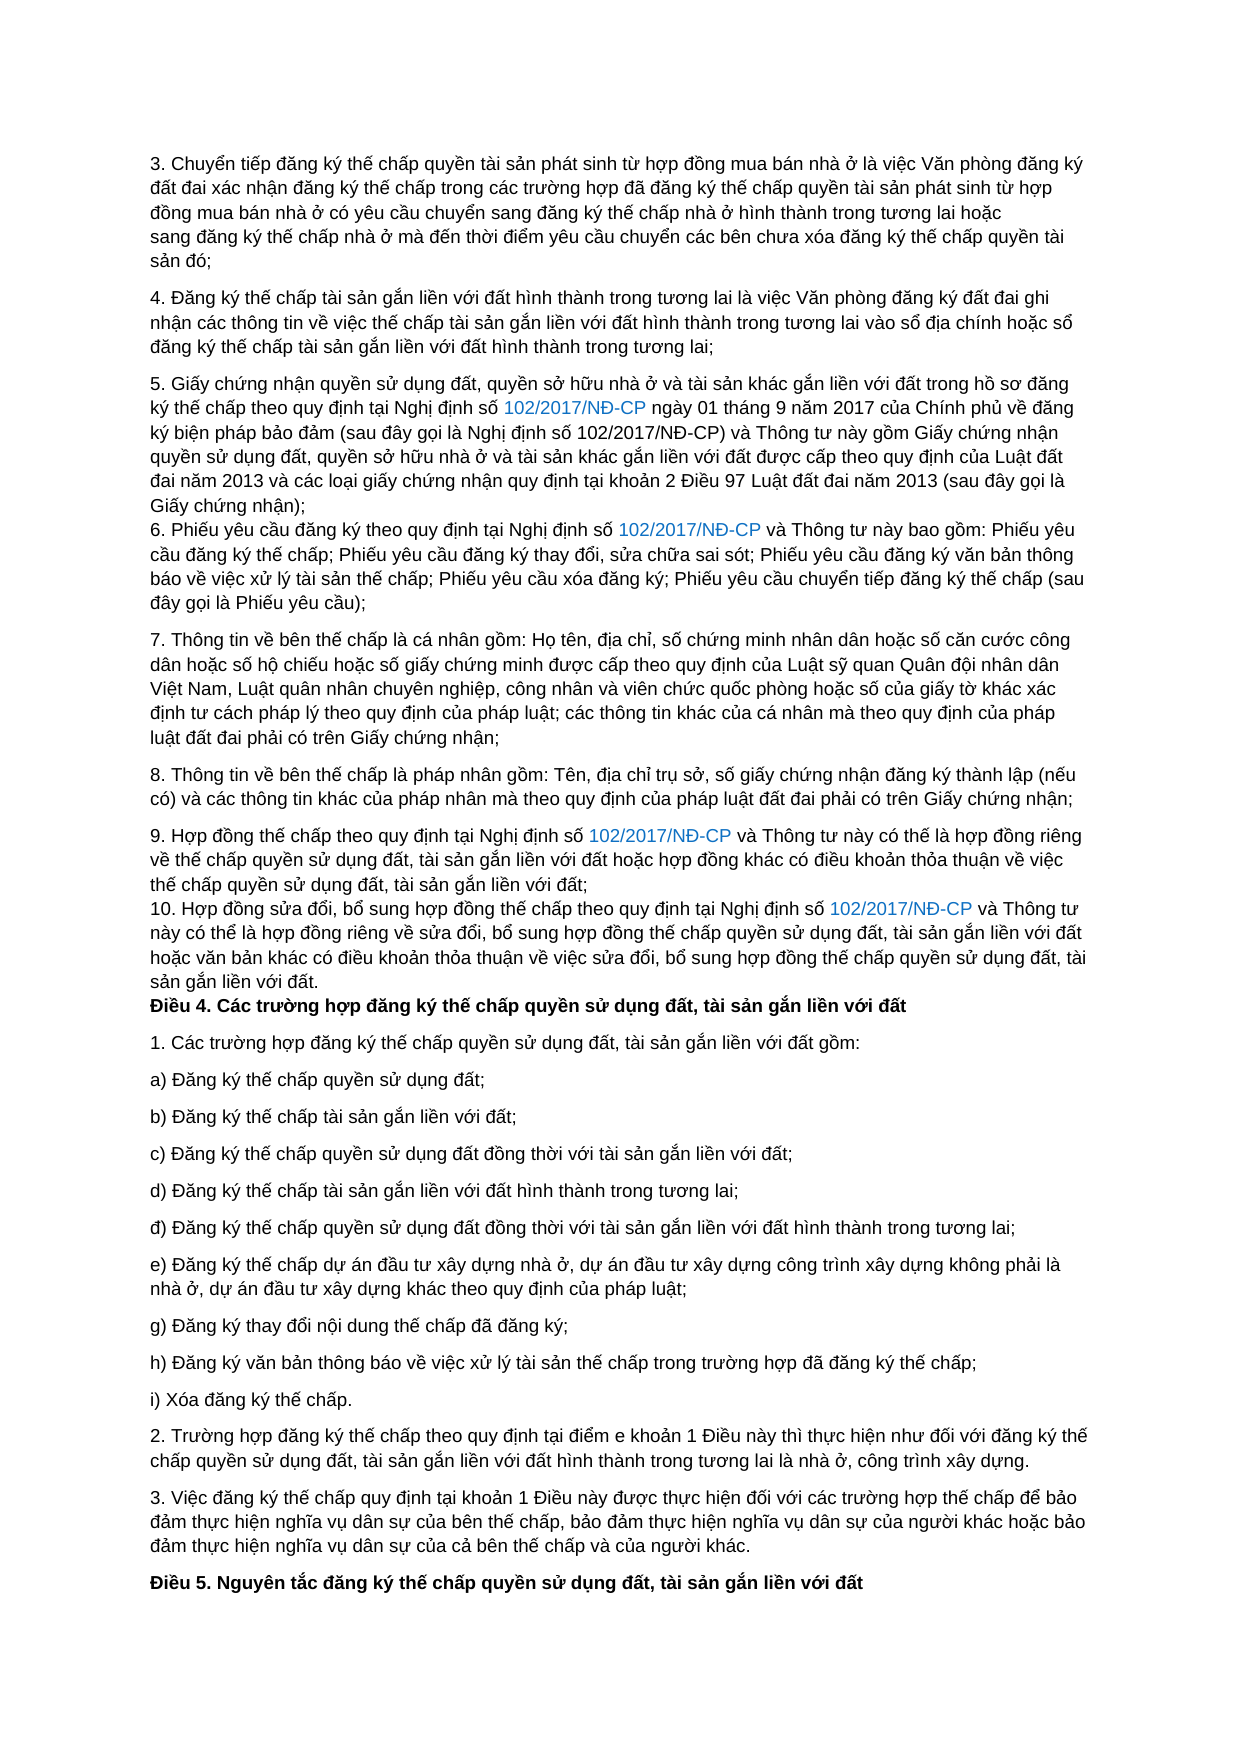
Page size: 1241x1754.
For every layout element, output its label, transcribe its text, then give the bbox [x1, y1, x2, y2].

text a) Đăng ký thế chấp quyền sử dụng đất; [150, 1066, 1090, 1091]
text 6. Phiếu yêu cầu đăng ký theo quy định tại Nghị định số 102/2017/NĐ-CP và Thông tư này bao gồm: Phiếu yêu cầu đăng ký thế chấp; Phiếu yêu cầu đăng ký thay đổi, sửa chữa sai sót; Phiếu yêu cầu đăng ký văn bản thông báo về việc xử lý tài sản thế chấp; Phiếu yêu cầu xóa đăng ký; Phiếu yêu cầu chuyển tiếp đăng ký thế chấp (sau đây gọi là Phiếu yêu cầu); [150, 516, 1090, 614]
text 7. Thông tin về bên thế chấp là cá nhân gồm: Họ tên, địa chỉ, số chứng minh nhân dân hoặc số căn cước công dân hoặc số hộ chiếu hoặc số giấy chứng minh được cấp theo quy định của Luật sỹ quan Quân đội nhân dân Việt Nam, Luật quân nhân chuyên nghiệp, công nhân và viên chức quốc phòng hoặc số của giấy tờ khác xác định tư cách pháp lý theo quy định của pháp luật; các thông tin khác của cá nhân mà theo quy định của pháp luật đất đai phải có trên Giấy chứng nhận; [150, 626, 1090, 748]
text Điều 5. Nguyên tắc đăng ký thế chấp quyền sử dụng đất, tài sản gắn liền với đất [150, 1569, 1090, 1594]
text 5. Giấy chứng nhận quyền sử dụng đất, quyền sở hữu nhà ở và tài sản khác gắn liền với đất trong hồ sơ đăng ký thế chấp theo quy định tại Nghị định số 102/2017/NĐ-CP ngày 01 tháng 9 năm 2017 của Chính phủ về đăng ký biện pháp bảo đảm (sau đây gọi là Nghị định số 102/2017/NĐ-CP) và Thông tư này gồm Giấy chứng nhận quyền sử dụng đất, quyền sở hữu nhà ở và tài sản khác gắn liền với đất được cấp theo quy định của Luật đất đai năm 2013 và các loại giấy chứng nhận quy định tại khoản 2 Điều 97 Luật đất đai năm 2013 (sau đây gọi là Giấy chứng nhận); [150, 370, 1090, 516]
text i) Xóa đăng ký thế chấp. [150, 1386, 1090, 1410]
text 10. Hợp đồng sửa đổi, bổ sung hợp đồng thế chấp theo quy định tại Nghị định số 102/2017/NĐ-CP và Thông tư này có thể là hợp đồng riêng về sửa đổi, bổ sung hợp đồng thế chấp quyền sử dụng đất, tài sản gắn liền với đất hoặc văn bản khác có điều khoản thỏa thuận về việc sửa đổi, bổ sung hợp đồng thế chấp quyền sử dụng đất, tài sản gắn liền với đất. [150, 895, 1090, 992]
text 9. Hợp đồng thế chấp theo quy định tại Nghị định số 102/2017/NĐ-CP và Thông tư này có thế là hợp đồng riêng về thế chấp quyền sử dụng đất, tài sản gắn liền với đất hoặc hợp đồng khác có điều khoản thỏa thuận về việc thế chấp quyền sử dụng đất, tài sản gắn liền với đất; [150, 822, 1090, 895]
text e) Đăng ký thế chấp dự án đầu tư xây dựng nhà ở, dự án đầu tư xây dựng công trình xây dựng không phải là nhà ở, dự án đầu tư xây dựng khác theo quy định của pháp luật; [150, 1251, 1090, 1299]
text 1. Các trường hợp đăng ký thế chấp quyền sử dụng đất, tài sản gắn liền với đất gồm: [150, 1029, 1090, 1054]
text 3. Việc đăng ký thế chấp quy định tại khoản 1 Điều này được thực hiện đối với các trường hợp thế chấp để bảo đảm thực hiện nghĩa vụ dân sự của bên thế chấp, bảo đảm thực hiện nghĩa vụ dân sự của người khác hoặc bảo đảm thực hiện nghĩa vụ dân sự của cả bên thế chấp và của người khác. [150, 1484, 1090, 1557]
text c) Đăng ký thế chấp quyền sử dụng đất đồng thời với tài sản gắn liền với đất; [150, 1140, 1090, 1164]
text h) Đăng ký văn bản thông báo về việc xử lý tài sản thế chấp trong trường hợp đã đăng ký thế chấp; [150, 1349, 1090, 1373]
text 2. Trường hợp đăng ký thế chấp theo quy định tại điểm e khoản 1 Điều này thì thực hiện như đối với đăng ký thế chấp quyền sử dụng đất, tài sản gắn liền với đất hình thành trong tương lai là nhà ở, công trình xây dựng. [150, 1422, 1090, 1471]
text 3. Chuyển tiếp đăng ký thế chấp quyền tài sản phát sinh từ hợp đồng mua bán nhà ở là việc Văn phòng đăng ký đất đai xác nhận đăng ký thế chấp trong các trường hợp đã đăng ký thế chấp quyền tài sản phát sinh từ hợp đồng mua bán nhà ở có yêu cầu chuyển sang đăng ký thế chấp nhà ở hình thành trong tương lai hoặc sang đăng ký thế chấp nhà ở mà đến thời điểm yêu cầu chuyển các bên chưa xóa đăng ký thế chấp quyền tài sản đó; [150, 150, 1090, 272]
text d) Đăng ký thế chấp tài sản gắn liền với đất hình thành trong tương lai; [150, 1177, 1090, 1201]
text b) Đăng ký thế chấp tài sản gắn liền với đất; [150, 1103, 1090, 1127]
text 8. Thông tin về bên thế chấp là pháp nhân gồm: Tên, địa chỉ trụ sở, số giấy chứng nhận đăng ký thành lập (nếu có) và các thông tin khác của pháp nhân mà theo quy định của pháp luật đất đai phải có trên Giấy chứng nhận; [150, 761, 1090, 809]
text 4. Đăng ký thế chấp tài sản gắn liền với đất hình thành trong tương lai là việc Văn phòng đăng ký đất đai ghi nhận các thông tin về việc thế chấp tài sản gắn liền với đất hình thành trong tương lai vào sổ địa chính hoặc sổ đăng ký thế chấp tài sản gắn liền với đất hình thành trong tương lai; [150, 284, 1090, 357]
text đ) Đăng ký thế chấp quyền sử dụng đất đồng thời với tài sản gắn liền với đất hình thành trong tương lai; [150, 1214, 1090, 1238]
text g) Đăng ký thay đổi nội dung thế chấp đã đăng ký; [150, 1312, 1090, 1336]
text Điều 4. Các trường hợp đăng ký thế chấp quyền sử dụng đất, tài sản gắn liền với đất [150, 992, 1090, 1017]
